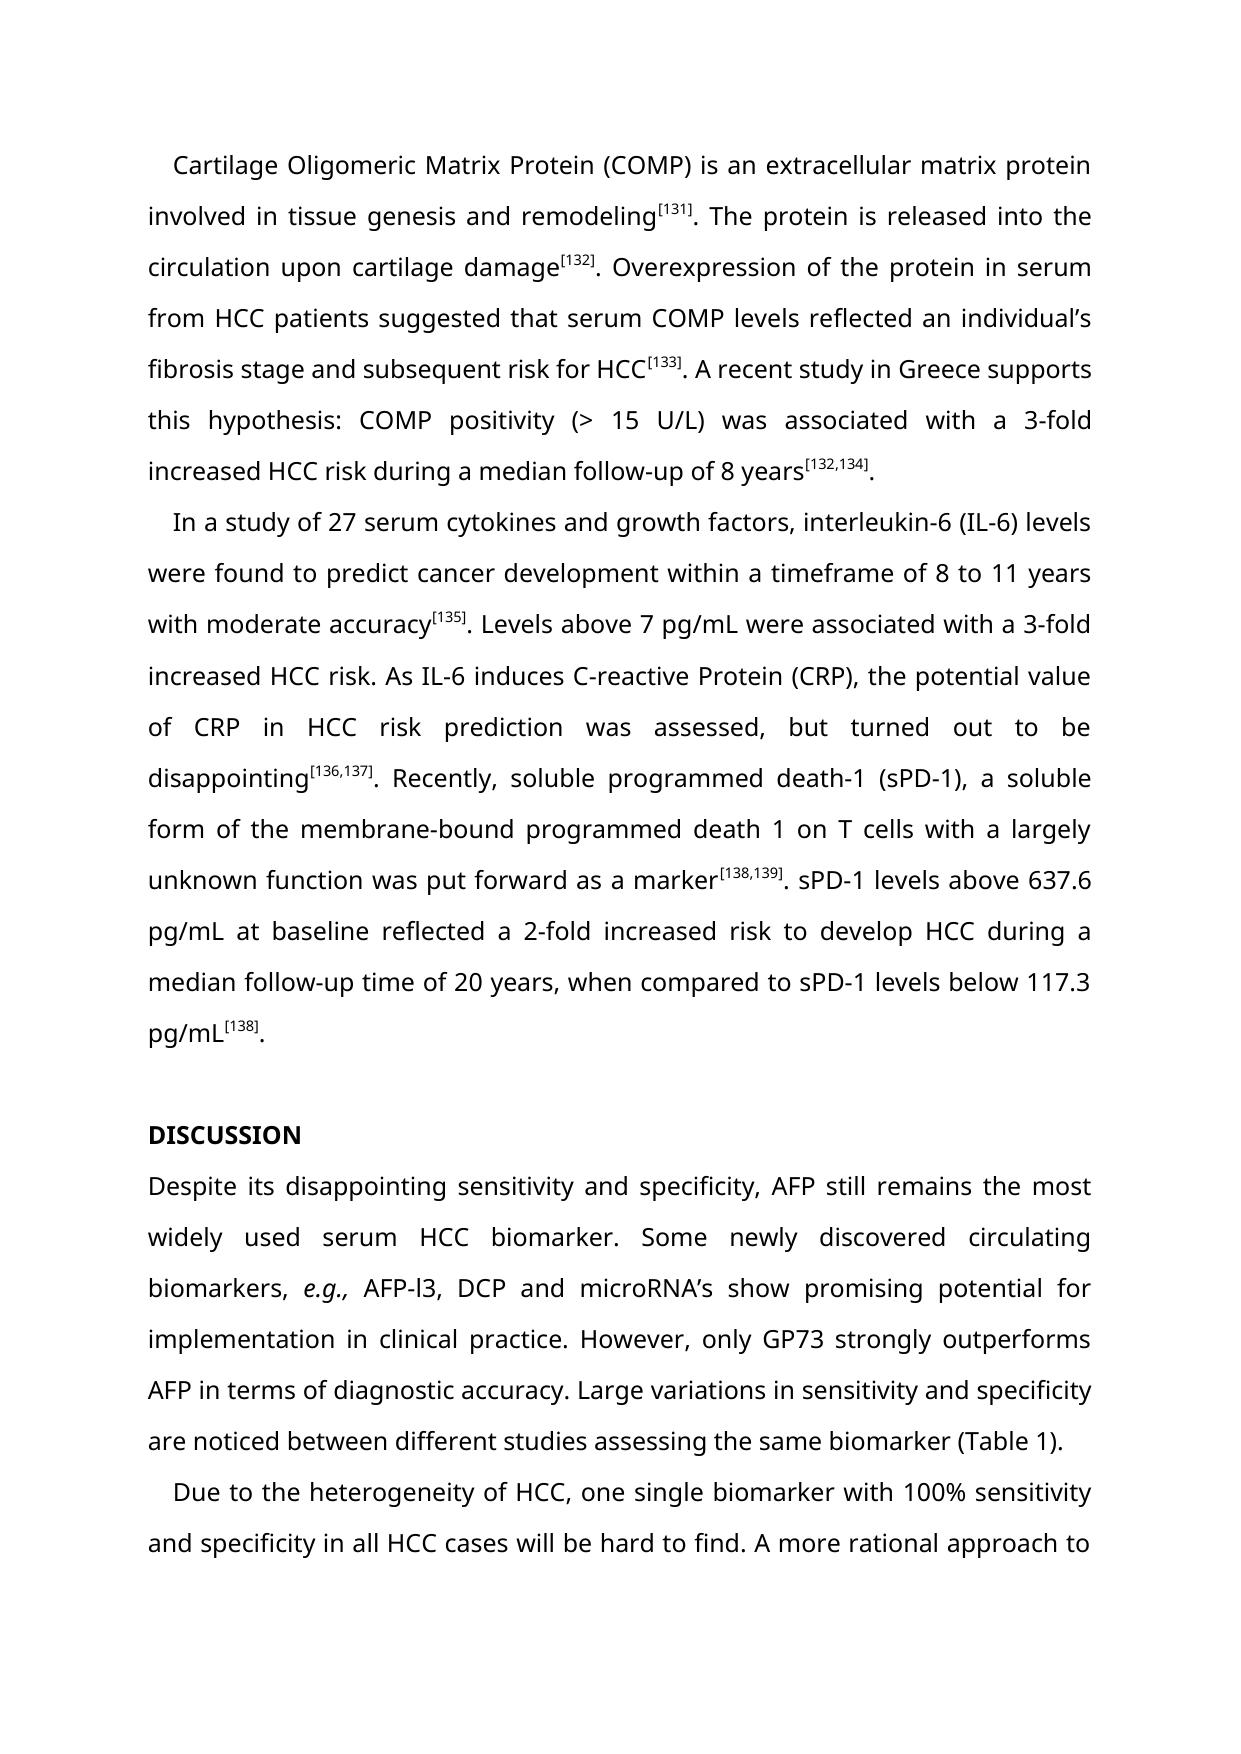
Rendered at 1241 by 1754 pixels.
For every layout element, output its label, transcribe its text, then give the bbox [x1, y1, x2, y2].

list DISCUSSION [148, 1117, 1092, 1152]
text Cartilage Oligomeric Matrix Protein (COMP) is an extracellular matrix protein involved in tissue genesis and remodeling[131]. The protein is released into the circulation upon cartilage damage[132]. Overexpression of the protein in serum from HCC patients suggested that serum COMP levels reflected an individual’s fibrosis stage and subsequent risk for HCC[133]. A recent study in Greece supports this hypothesis: COMP positivity (> 15 U/L) was associated with a 3-fold increased HCC risk during a median follow-up of 8 years[132,134]. [148, 148, 1092, 488]
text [148, 1475, 1092, 1560]
text In a study of 27 serum cytokines and growth factors, interleukin-6 (IL-6) levels were found to predict cancer development within a timeframe of 8 to 11 years with moderate accuracy[135]. Levels above 7 pg/mL were associated with a 3-fold increased HCC risk. As IL-6 induces C-reactive Protein (CRP), the potential value of CRP in HCC risk prediction was assessed, but turned out to be disappointing[136,137]. Recently, soluble programmed death-1 (sPD-1), a soluble form of the membrane-bound programmed death 1 on T cells with a largely unknown function was put forward as a marker[138,139]. sPD-1 levels above 637.6 pg/mL at baseline reflected a 2-fold increased risk to develop HCC during a median follow-up time of 20 years, when compared to sPD-1 levels below 117.3 pg/mL[138]. [148, 505, 1092, 1049]
text Despite its disappointing sensitivity and specificity, AFP still remains the most widely used serum HCC biomarker. Some newly discovered circulating biomarkers, e.g., AFP-l3, DCP and microRNA’s show promising potential for implementation in clinical practice. However, only GP73 strongly outperforms AFP in terms of diagnostic accuracy. Large variations in sensitivity and specificity are noticed between different studies assessing the same biomarker (Table 1). [148, 1168, 1092, 1458]
